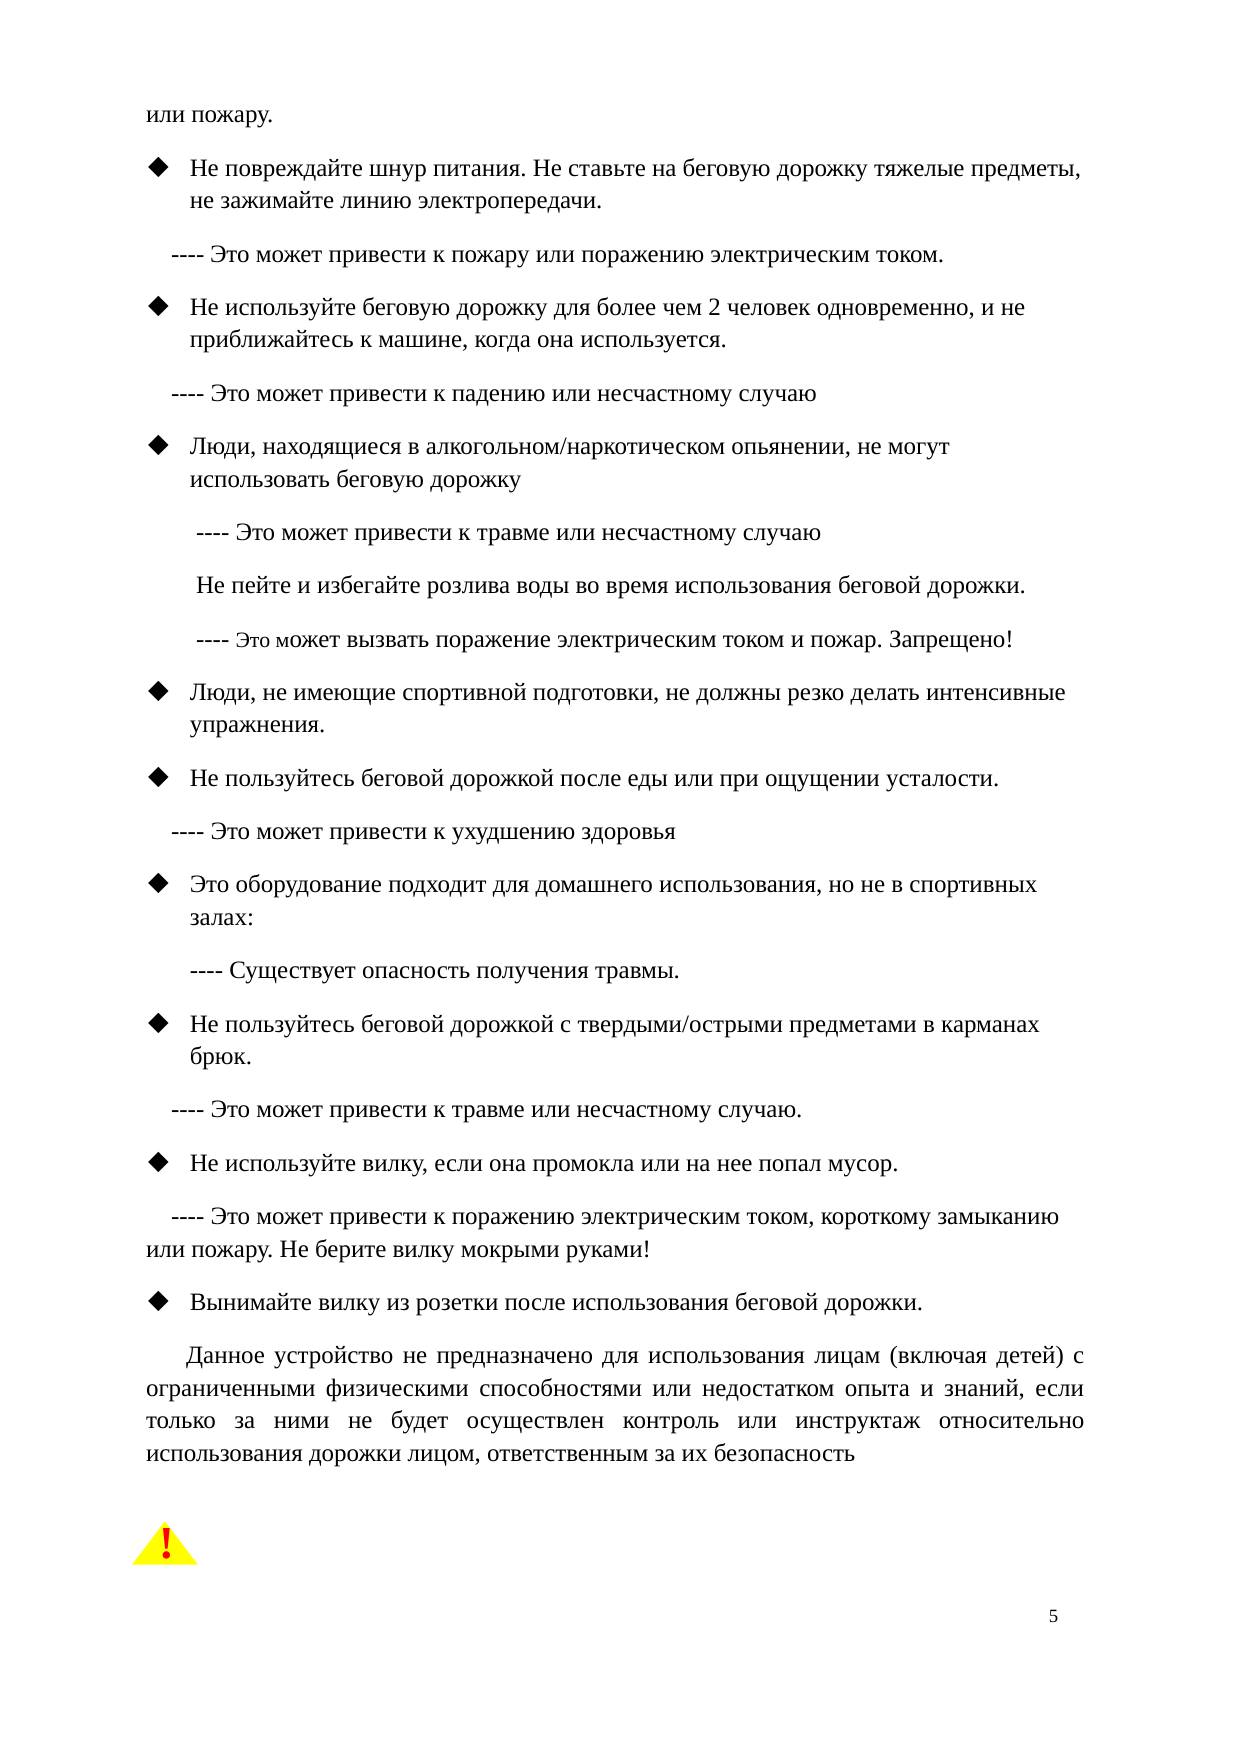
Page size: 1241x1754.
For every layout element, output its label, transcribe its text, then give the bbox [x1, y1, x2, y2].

text Не пейте и избегайте розлива воды во время использования беговой дорожки. [146, 568, 1085, 601]
text ---- Это может вызвать поражение электрическим током и пожар. Запрещено! [146, 622, 1085, 654]
list Не пользуйтесь беговой дорожкой после еды или при ощущении усталости. [146, 761, 1085, 793]
text ---- Это может привести к травме или несчастному случаю [146, 515, 1085, 548]
list Люди, не имеющие спортивной подготовки, не должны резко делать интенсивные упражнения. [146, 675, 1085, 740]
text ---- Это может привести к ухудшению здоровья [146, 814, 1085, 847]
list Не используйте беговую дорожку для более чем 2 человек одновременно, и не приближайтесь к машине, когда она используется. [146, 290, 1085, 355]
list Люди, находящиеся в алкогольном/наркотическом опьянении, не могут использовать беговую дорожку [146, 429, 1085, 494]
text ---- Это может привести к падению или несчастному случаю [146, 376, 1085, 408]
text ---- Это может привести к пожару или поражению электрическим током. [146, 237, 1085, 269]
list Вынимайте вилку из розетки после использования беговой дорожки. [146, 1285, 1085, 1318]
text ---- Это может привести к травме или несчастному случаю. [146, 1093, 1085, 1125]
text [146, 98, 1085, 130]
list Не пользуйтесь беговой дорожкой с твердыми/острыми предметами в карманах брюк. [146, 1007, 1085, 1072]
list Это оборудование подходит для домашнего использования, но не в спортивных залах: [146, 868, 1085, 933]
text ---- Это может привести к поражению электрическим током, короткому замыканию или пожару. Не берите вилку мокрыми руками! [146, 1199, 1085, 1264]
text ---- Существует опасность получения травмы. [189, 953, 1085, 986]
list Не повреждайте шнур питания. Не ставьте на беговую дорожку тяжелые предметы, не зажимайте линию электропередачи. [146, 151, 1085, 216]
list Не используйте вилку, если она промокла или на нее попал мусор. [146, 1146, 1085, 1178]
text Данное устройство не предназначено для использования лицам (включая детей) с ограниченными физическими способностями или недостатком опыта и знаний, если только за ними не будет осуществлен контроль или инструктаж относительно использования дорожки лицом, ответственным за их безопасность [146, 1338, 1085, 1468]
